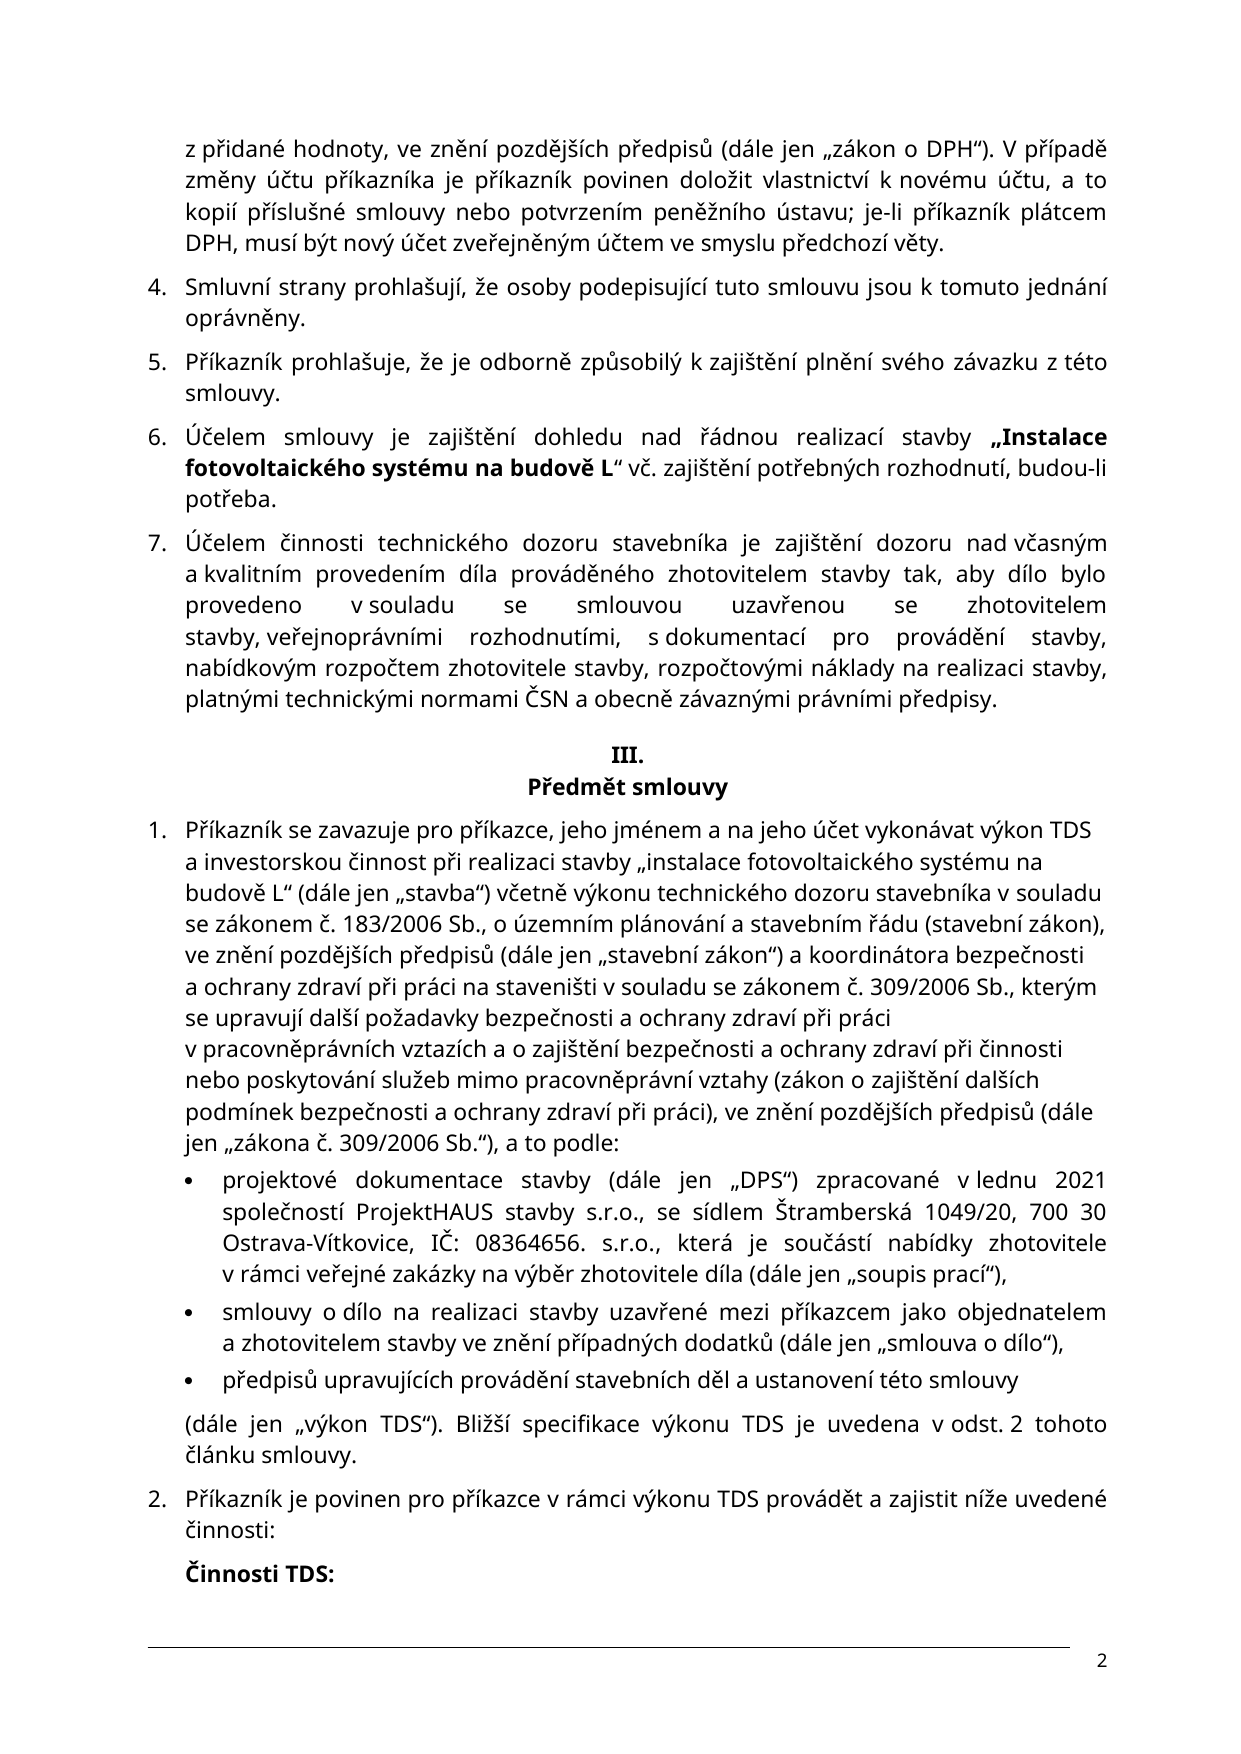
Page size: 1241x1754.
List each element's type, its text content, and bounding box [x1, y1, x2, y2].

list projektové dokumentace stavby (dále jen „DPS“) zpracované v lednu 2021 společností ProjektHAUS stavby s.r.o., se sídlem Štramberská 1049/20, 700 30 Ostrava-Vítkovice, IČ: 08364656. s.r.o., která je součástí nabídky zhotovitele v rámci veřejné zakázky na výběr zhotovitele díla (dále jen „soupis prací“), [185, 1164, 1107, 1289]
text (dále jen „výkon TDS“). Bližší specifikace výkonu TDS je uvedena v odst. 2 tohoto článku smlouvy. [185, 1408, 1107, 1470]
list Příkazník je povinen pro příkazce v rámci výkonu TDS provádět a zajistit níže uvedené činnosti: [148, 1483, 1107, 1545]
list Účelem smlouvy je zajištění dohledu nad řádnou realizací stavby „Instalace fotovoltaického systému na budově L“ vč. zajištění potřebných rozhodnutí, budou-li potřeba. [148, 420, 1107, 514]
list Smluvní strany prohlašují, že osoby podepisující tuto smlouvu jsou k tomuto jednání oprávněny. [148, 270, 1107, 333]
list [148, 133, 1107, 258]
list smlouvy o dílo na realizaci stavby uzavřené mezi příkazcem jako objednatelem a zhotovitelem stavby ve znění případných dodatků (dále jen „smlouva o dílo“), [185, 1295, 1107, 1358]
text Činnosti TDS: [185, 1558, 1107, 1589]
list předpisů upravujících provádění stavebních děl a ustanovení této smlouvy [185, 1364, 1107, 1395]
list Příkazník prohlašuje, že je odborně způsobilý k zajištění plnění svého závazku z této smlouvy. [148, 345, 1107, 408]
list Účelem činnosti technického dozoru stavebníka je zajištění dozoru nad včasným a kvalitním provedením díla prováděného zhotovitelem stavby tak, aby dílo bylo provedeno v souladu se smlouvou uzavřenou se zhotovitelem stavby, veřejnoprávními rozhodnutími, s dokumentací pro provádění stavby, nabídkovým rozpočtem zhotovitele stavby, rozpočtovými náklady na realizaci stavby, platnými technickými normami ČSN a obecně závaznými právními předpisy. [148, 527, 1107, 714]
list Příkazník se zavazuje pro příkazce, jeho jménem a na jeho účet vykonávat výkon TDS a investorskou činnost při realizaci stavby „instalace fotovoltaického systému na budově L“ (dále jen „stavba“) včetně výkonu technického dozoru stavebníka v souladu se zákonem č. 183/2006 Sb., o územním plánování a stavebním řádu (stavební zákon), ve znění pozdějších předpisů (dále jen „stavební zákon“) a koordinátora bezpečnosti a ochrany zdraví při práci na staveništi v souladu se zákonem č. 309/2006 Sb., kterým se upravují další požadavky bezpečnosti a ochrany zdraví při práci v pracovněprávních vztazích a o zajištění bezpečnosti a ochrany zdraví při činnosti nebo poskytování služeb mimo pracovněprávní vztahy (zákon o zajištění dalších podmínek bezpečnosti a ochrany zdraví při práci), ve znění pozdějších předpisů (dále jen „zákona č. 309/2006 Sb.“), a to podle: [148, 814, 1107, 1158]
text III. Předmět smlouvy [148, 739, 1107, 802]
